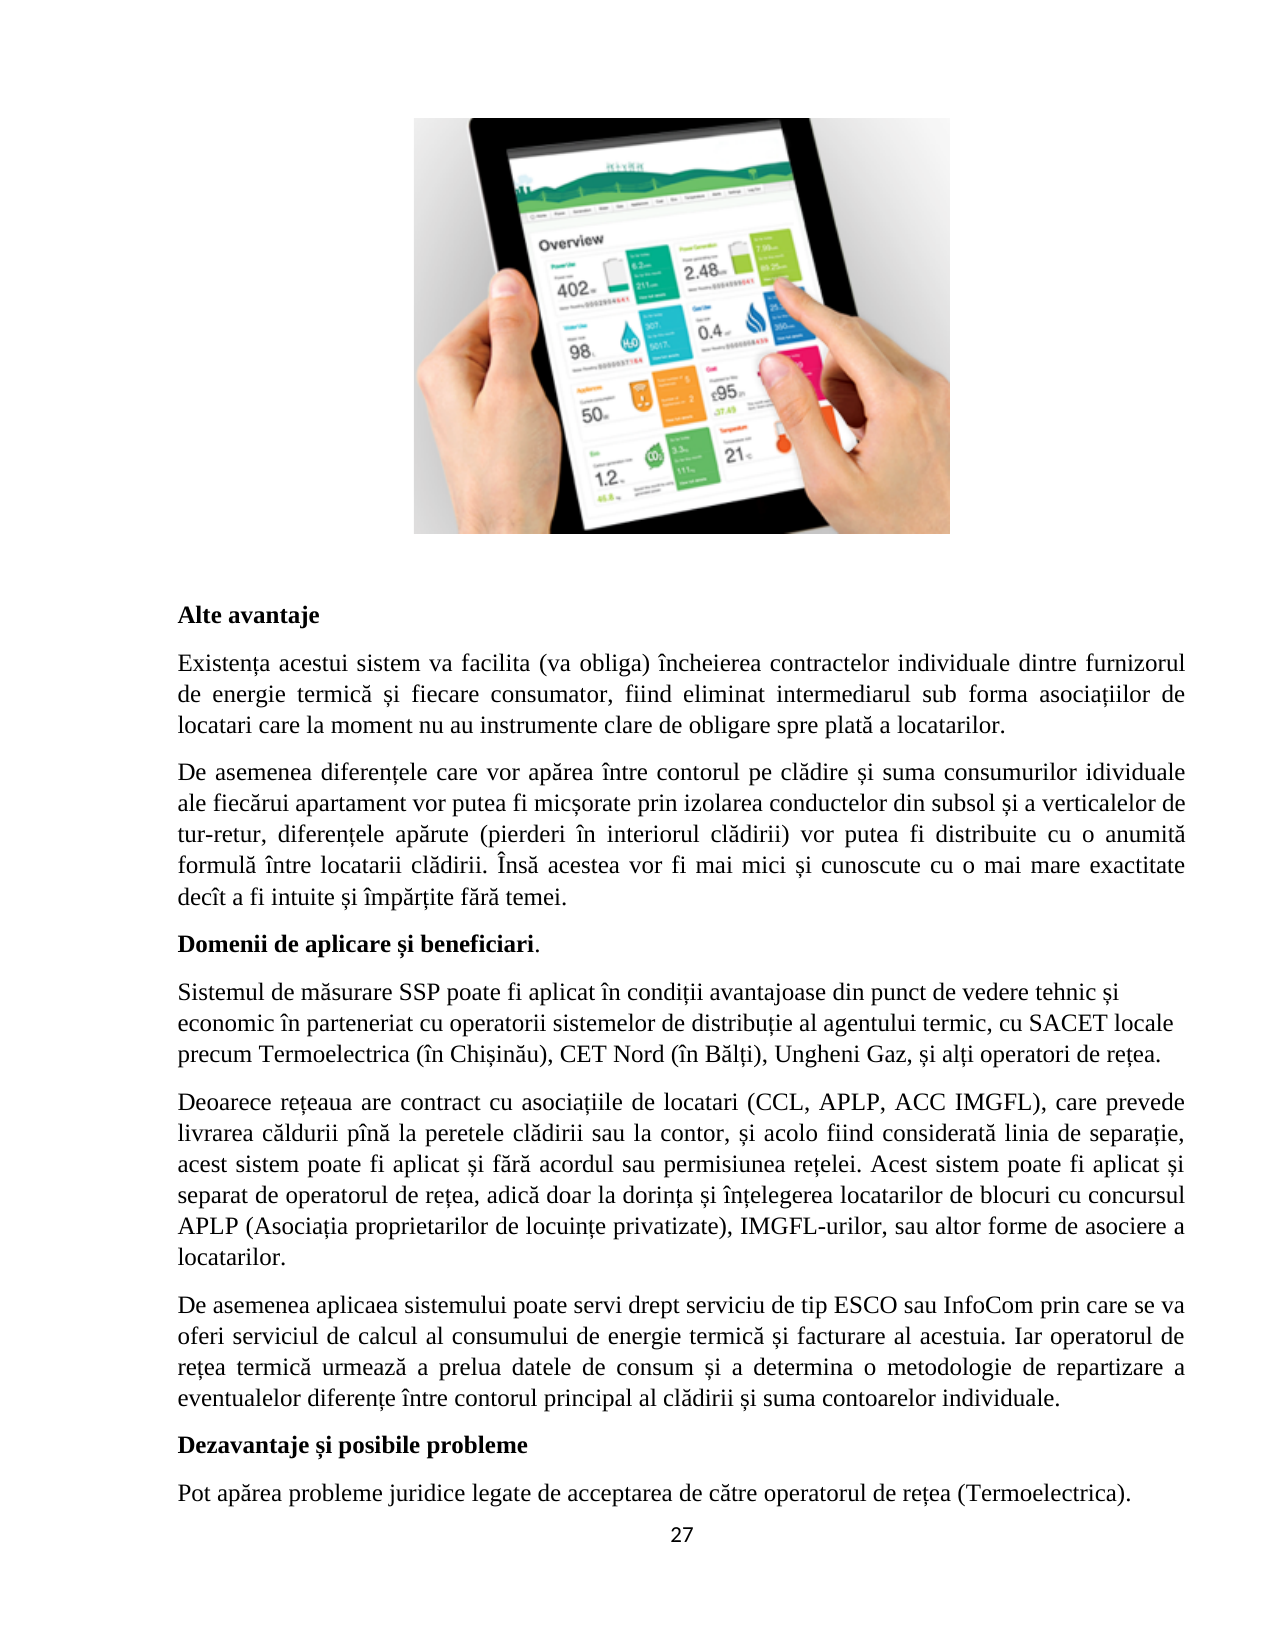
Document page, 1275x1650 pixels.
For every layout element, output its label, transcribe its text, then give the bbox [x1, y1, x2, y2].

picture [413, 118, 950, 534]
text De asemenea diferențele care vor apărea între contorul pe clădire și suma consumurilor idividuale ale fiecărui apartament vor putea fi micșorate prin izolarea conductelor din subsol și a verticalelor de tur-retur, diferențele apărute (pierderi în interiorul clădirii) vor putea fi distribuite cu o anumită formulă între locatarii clădirii. Însă acestea vor fi mai mici și cunoscute cu o mai mare exactitate decît a fi intuite și împărțite fără temei. [177, 757, 1186, 910]
text De asemenea aplicaea sistemului poate servi drept serviciu de tip ESCO sau InfoCom prin care se va oferi serviciul de calcul al consumului de energie termică și facturare al acestuia. Iar operatorul de rețea termică urmează a prelua datele de consum și a determina o metodologie de repartizare a eventualelor diferențe între contorul principal al clădirii și suma contoarelor individuale. [177, 1290, 1186, 1412]
text Existența acestui sistem va facilita (va obliga) încheierea contractelor individuale dintre furnizorul de energie termică și fiecare consumator, fiind eliminat intermediarul sub forma asociațiilor de locatari care la moment nu au instrumente clare de obligare spre plată a locatarilor. [177, 648, 1186, 738]
text Domenii de aplicare și beneficiari. [177, 929, 1186, 958]
text Pot apărea probleme juridice legate de acceptarea de către operatorul de rețea (Termoelectrica). [177, 1478, 1186, 1507]
text Sistemul de măsurare SSP poate fi aplicat în condiții avantajoase din punct de vedere tehnic și economic în parteneriat cu operatorii sistemelor de distribuție al agentului termic, cu SACET locale precum Termoelectrica (în Chișinău), CET Nord (în Bălți), Ungheni Gaz, și alți operatori de rețea. [177, 977, 1186, 1068]
text Dezavantaje și posibile probleme [177, 1431, 1186, 1459]
text Deoarece rețeaua are contract cu asociațiile de locatari (CCL, APLP, ACC IMGFL), care prevede livrarea căldurii pînă la peretele clădirii sau la contor, și acolo fiind considerată linia de separație, acest sistem poate fi aplicat și fără acordul sau permisiunea rețelei. Acest sistem poate fi aplicat și separat de operatorul de rețea, adică doar la dorința și înțelegerea locatarilor de blocuri cu concursul APLP (Asociația proprietarilor de locuințe privatizate), IMGFL-urilor, sau altor forme de asociere a locatarilor. [177, 1087, 1186, 1271]
text Alte avantaje [177, 600, 1186, 629]
